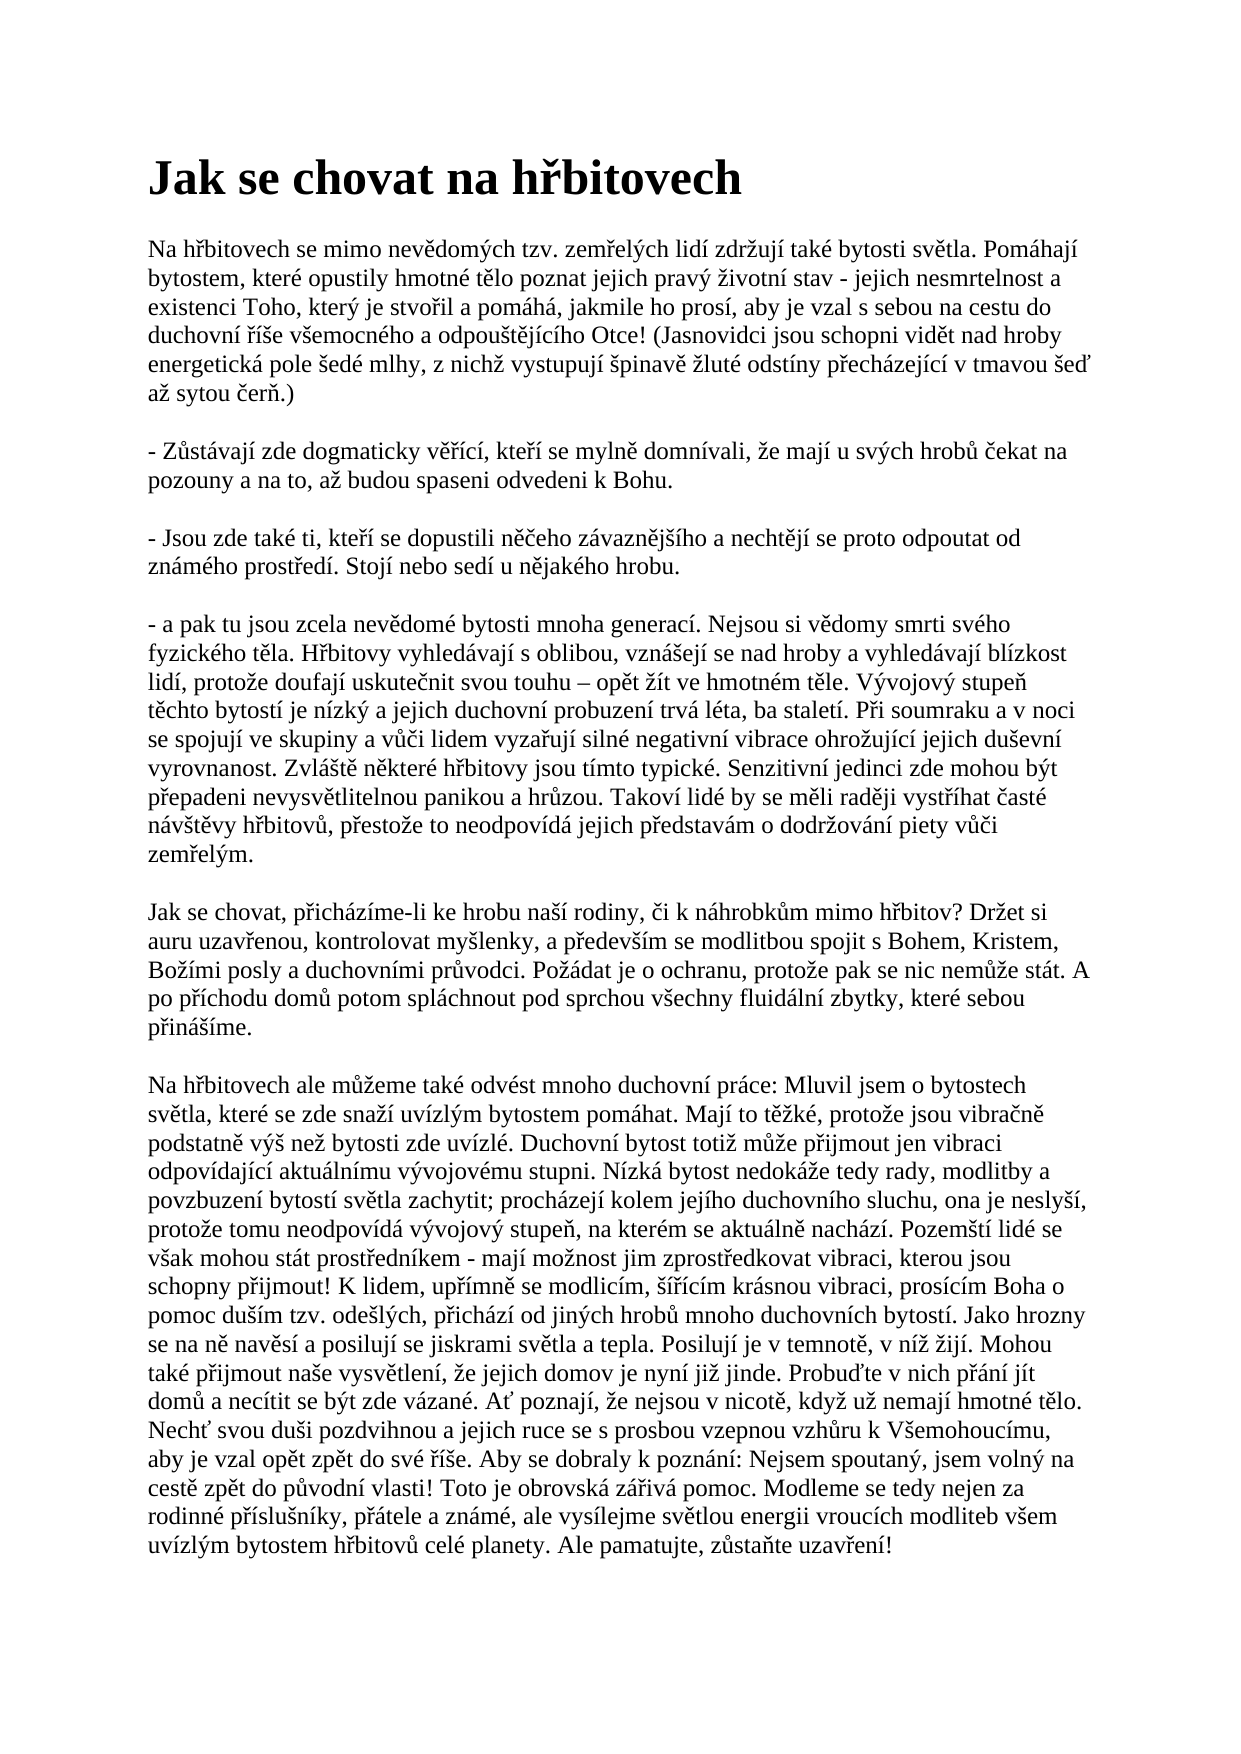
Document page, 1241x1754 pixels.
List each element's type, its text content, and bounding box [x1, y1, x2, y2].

text - a pak tu jsou zcela nevědomé bytosti mnoha generací. Nejsou si vědomy smrti svého fyzického těla. Hřbitovy vyhledávají s oblibou, vznášejí se nad hroby a vyhledávají blízkost lidí, protože doufají uskutečnit svou touhu – opět žít ve hmotném těle. Vývojový stupeň těchto bytostí je nízký a jejich duchovní probuzení trvá léta, ba staletí. Při soumraku a v noci se spojují ve skupiny a vůči lidem vyzařují silné negativní vibrace ohrožující jejich duševní vyrovnanost. Zvláště některé hřbitovy jsou tímto typické. Senzitivní jedinci zde mohou být přepadeni nevysvětlitelnou panikou a hrůzou. Takoví lidé by se měli raději vystříhat časté návštěvy hřbitovů, přestože to neodpovídá jejich představám o dodržování piety vůči zemřelým. [148, 609, 1093, 868]
text Na hřbitovech se mimo nevědomých tzv. zemřelých lidí zdržují také bytosti světla. Pomáhají bytostem, které opustily hmotné tělo poznat jejich pravý životní stav - jejich nesmrtelnost a existenci Toho, který je stvořil a pomáhá, jakmile ho prosí, aby je vzal s sebou na cestu do duchovní říše všemocného a odpouštějícího Otce! (Jasnovidci jsou schopni vidět nad hroby energetická pole šedé mlhy, z nichž vystupují špinavě žluté odstíny přecházející v tmavou šeď až sytou čerň.) [148, 234, 1093, 407]
text - Zůstávají zde dogmaticky věřící, kteří se mylně domnívali, že mají u svých hrobů čekat na pozouny a na to, až budou spaseni odvedeni k Bohu. [148, 436, 1093, 493]
text Jak se chovat na hřbitovech [148, 148, 1093, 205]
text Na hřbitovech ale můžeme také odvést mnoho duchovní práce: Mluvil jsem o bytostech světla, které se zde snaží uvízlým bytostem pomáhat. Mají to těžké, protože jsou vibračně podstatně výš než bytosti zde uvízlé. Duchovní bytost totiž může přijmout jen vibraci odpovídající aktuálnímu vývojovému stupni. Nízká bytost nedokáže tedy rady, modlitby a povzbuzení bytostí světla zachytit; procházejí kolem jejího duchovního sluchu, ona je neslyší, protože tomu neodpovídá vývojový stupeň, na kterém se aktuálně nachází. Pozemští lidé se však mohou stát prostředníkem - mají možnost jim zprostředkovat vibraci, kterou jsou schopny přijmout! K lidem, upřímně se modlicím, šířícím krásnou vibraci, prosícím Boha o pomoc duším tzv. odešlých, přichází od jiných hrobů mnoho duchovních bytostí. Jako hrozny se na ně navěsí a posilují se jiskrami světla a tepla. Posilují je v temnotě, v níž žijí. Mohou také přijmout naše vysvětlení, že jejich domov je nyní již jinde. Probuďte v nich přání jít domů a necítit se být zde vázané. Ať poznají, že nejsou v nicotě, když už nemají hmotné tělo. Nechť svou duši pozdvihnou a jejich ruce se s prosbou vzepnou vzhůru k Všemohoucímu, aby je vzal opět zpět do své říše. Aby se dobraly k poznání: Nejsem spoutaný, jsem volný na cestě zpět do původní vlasti! Toto je obrovská zářivá pomoc. Modleme se tedy nejen za rodinné příslušníky, přátele a známé, ale vysílejme světlou energii vroucích modliteb všem uvízlým bytostem hřbitovů celé planety. Ale pamatujte, zůstaňte uzavření! [148, 1070, 1093, 1559]
text Jak se chovat, přicházíme-li ke hrobu naší rodiny, či k náhrobkům mimo hřbitov? Držet si auru uzavřenou, kontrolovat myšlenky, a především se modlitbou spojit s Bohem, Kristem, Božími posly a duchovními průvodci. Požádat je o ochranu, protože pak se nic nemůže stát. A po příchodu domů potom spláchnout pod sprchou všechny fluidální zbytky, které sebou přinášíme. [148, 897, 1093, 1041]
text - Jsou zde také ti, kteří se dopustili něčeho závaznějšího a nechtějí se proto odpoutat od známého prostředí. Stojí nebo sedí u nějakého hrobu. [148, 523, 1093, 580]
